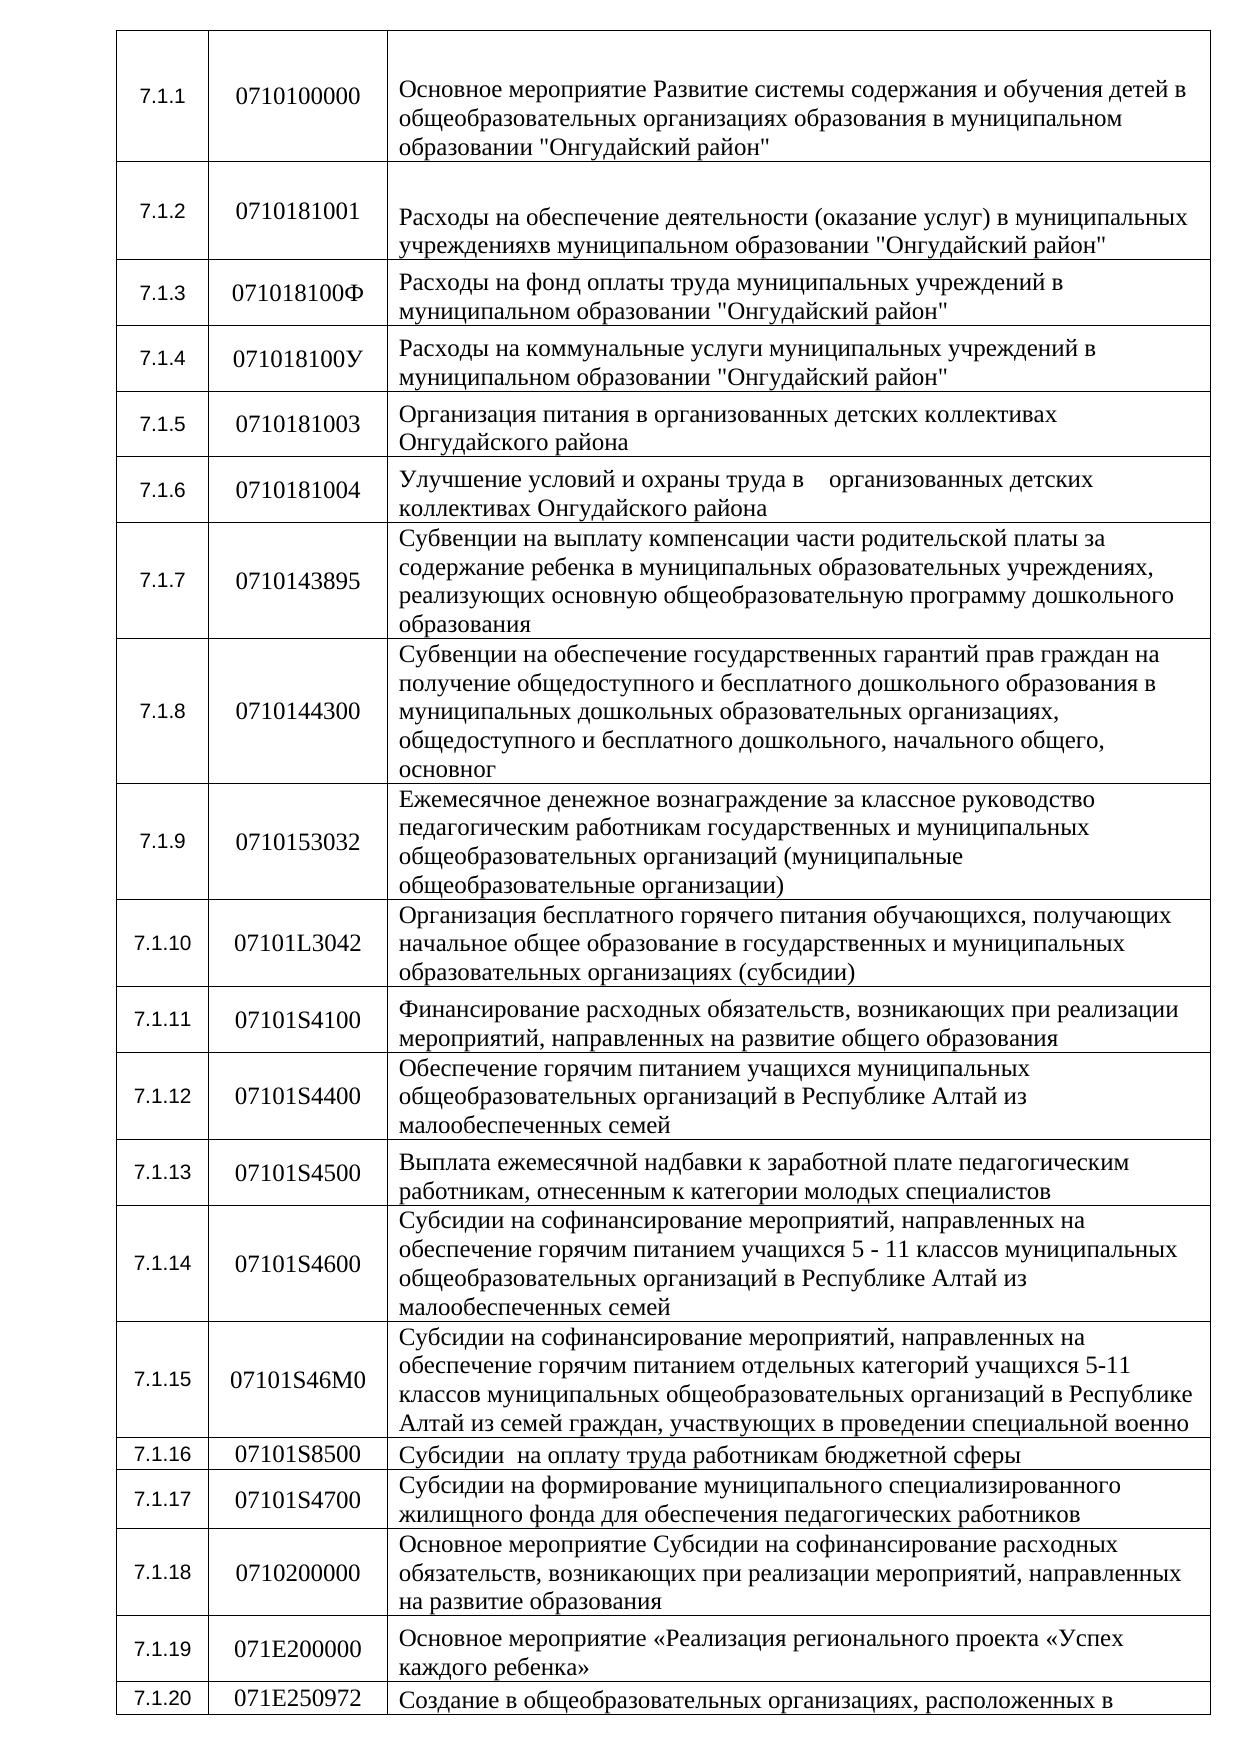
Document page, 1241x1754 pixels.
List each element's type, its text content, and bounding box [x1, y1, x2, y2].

table_cell 7.1.15 [117, 1322, 208, 1437]
table_cell 7.1.2 [117, 162, 208, 259]
table_cell Расходы на коммунальные услуги муниципальных учреждений в муниципальном образовании "Онгудайский район" [388, 326, 1210, 391]
table_cell 7.1.14 [117, 1206, 208, 1321]
table_cell 7.1.12 [117, 1053, 208, 1139]
table_cell Организация питания в организованных детских коллективах Онгудайского района [388, 392, 1210, 456]
table_cell Субсидии на оплату труда работникам бюджетной сферы [388, 1438, 1210, 1469]
table_cell 07101S4500 [209, 1140, 387, 1204]
table_cell 07101S4600 [209, 1206, 387, 1321]
table_cell 071018100У [209, 326, 387, 391]
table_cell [388, 1682, 1210, 1714]
table_cell 0710181001 [209, 162, 387, 259]
table_cell 7.1.17 [117, 1470, 208, 1528]
table_cell Расходы на фонд оплаты труда муниципальных учреждений в муниципальном образовании "Онгудайский район" [388, 260, 1210, 325]
table_cell 7.1.7 [117, 523, 208, 638]
table_cell 07101S4100 [209, 987, 387, 1052]
table_cell 0710143895 [209, 523, 387, 638]
table_cell 7.1.20 [117, 1682, 208, 1714]
table_cell Основное мероприятие «Реализация регионального проекта «Успех каждого ребенка» [388, 1616, 1210, 1681]
table_cell 071E250972 [209, 1682, 387, 1714]
table_cell 0710100000 [209, 31, 387, 161]
table_cell 07101S8500 [209, 1438, 387, 1469]
table_cell 7.1.9 [117, 784, 208, 899]
table_cell 071E200000 [209, 1616, 387, 1681]
table_cell Субсидии на софинансирование мероприятий, направленных на обеспечение горячим питанием отдельных категорий учащихся 5-11 классов муниципальных общеобразовательных организаций в Республике Алтай из семей граждан, участвующих в проведении специальной военно [388, 1322, 1210, 1437]
table_cell Финансирование расходных обязательств, возникающих при реализации мероприятий, направленных на развитие общего образования [388, 987, 1210, 1052]
table_cell 7.1.16 [117, 1438, 208, 1469]
table_cell Обеспечение горячим питанием учащихся муниципальных общеобразовательных организаций в Республике Алтай из малообеспеченных семей [388, 1053, 1210, 1139]
table_cell 7.1.5 [117, 392, 208, 456]
table_cell 7.1.3 [117, 260, 208, 325]
table_cell Субвенции на выплату компенсации части родительской платы за содержание ребенка в муниципальных образовательных учреждениях, реализующих основную общеобразовательную программу дошкольного образования [388, 523, 1210, 638]
table_cell 071018100Ф [209, 260, 387, 325]
table_cell Основное мероприятие Субсидии на софинансирование расходных обязательств, возникающих при реализации мероприятий, направленных на развитие образования [388, 1529, 1210, 1615]
table_cell 07101S46М0 [209, 1322, 387, 1437]
table_cell Улучшение условий и охраны труда в организованных детских коллективах Онгудайского района [388, 457, 1210, 522]
table_cell Субсидии на софинансирование мероприятий, направленных на обеспечение горячим питанием учащихся 5 - 11 классов муниципальных общеобразовательных организаций в Республике Алтай из малообеспеченных семей [388, 1206, 1210, 1321]
table_cell 7.1.8 [117, 639, 208, 783]
table_cell 07101L3042 [209, 900, 387, 986]
table_cell 7.1.11 [117, 987, 208, 1052]
table_cell 7.1.1 [117, 31, 208, 161]
table_cell 7.1.10 [117, 900, 208, 986]
table_cell Выплата ежемесячной надбавки к заработной плате педагогическим работникам, отнесенным к категории молодых специалистов [388, 1140, 1210, 1204]
table_cell Организация бесплатного горячего питания обучающихся, получающих начальное общее образование в государственных и муниципальных образовательных организациях (субсидии) [388, 900, 1210, 986]
table_cell 0710181004 [209, 457, 387, 522]
table_cell 0710153032 [209, 784, 387, 899]
table_cell 07101S4700 [209, 1470, 387, 1528]
table_cell Основное мероприятие Развитие системы содержания и обучения детей в общеобразовательных организациях образования в муниципальном образовании "Онгудайский район" [388, 31, 1210, 161]
table_cell 7.1.6 [117, 457, 208, 522]
table_cell Субсидии на формирование муниципального специализированного жилищного фонда для обеспечения педагогических работников [388, 1470, 1210, 1528]
table_cell 7.1.4 [117, 326, 208, 391]
table_cell 7.1.18 [117, 1529, 208, 1615]
table_cell Расходы на обеспечение деятельности (оказание услуг) в муниципальных учрежденияхв муниципальном образовании "Онгудайский район" [388, 162, 1210, 259]
table_cell 7.1.13 [117, 1140, 208, 1204]
table_cell 7.1.19 [117, 1616, 208, 1681]
table_cell 0710200000 [209, 1529, 387, 1615]
table_cell 0710144300 [209, 639, 387, 783]
table_cell 0710181003 [209, 392, 387, 456]
table_cell Ежемесячное денежное вознаграждение за классное руководство педагогическим работникам государственных и муниципальных общеобразовательных организаций (муниципальные общеобразовательные организации) [388, 784, 1210, 899]
table_cell Субвенции на обеспечение государственных гарантий прав граждан на получение общедоступного и бесплатного дошкольного образования в муниципальных дошкольных образовательных организациях, общедоступного и бесплатного дошкольного, начального общего, основног [388, 639, 1210, 783]
table_cell 07101S4400 [209, 1053, 387, 1139]
